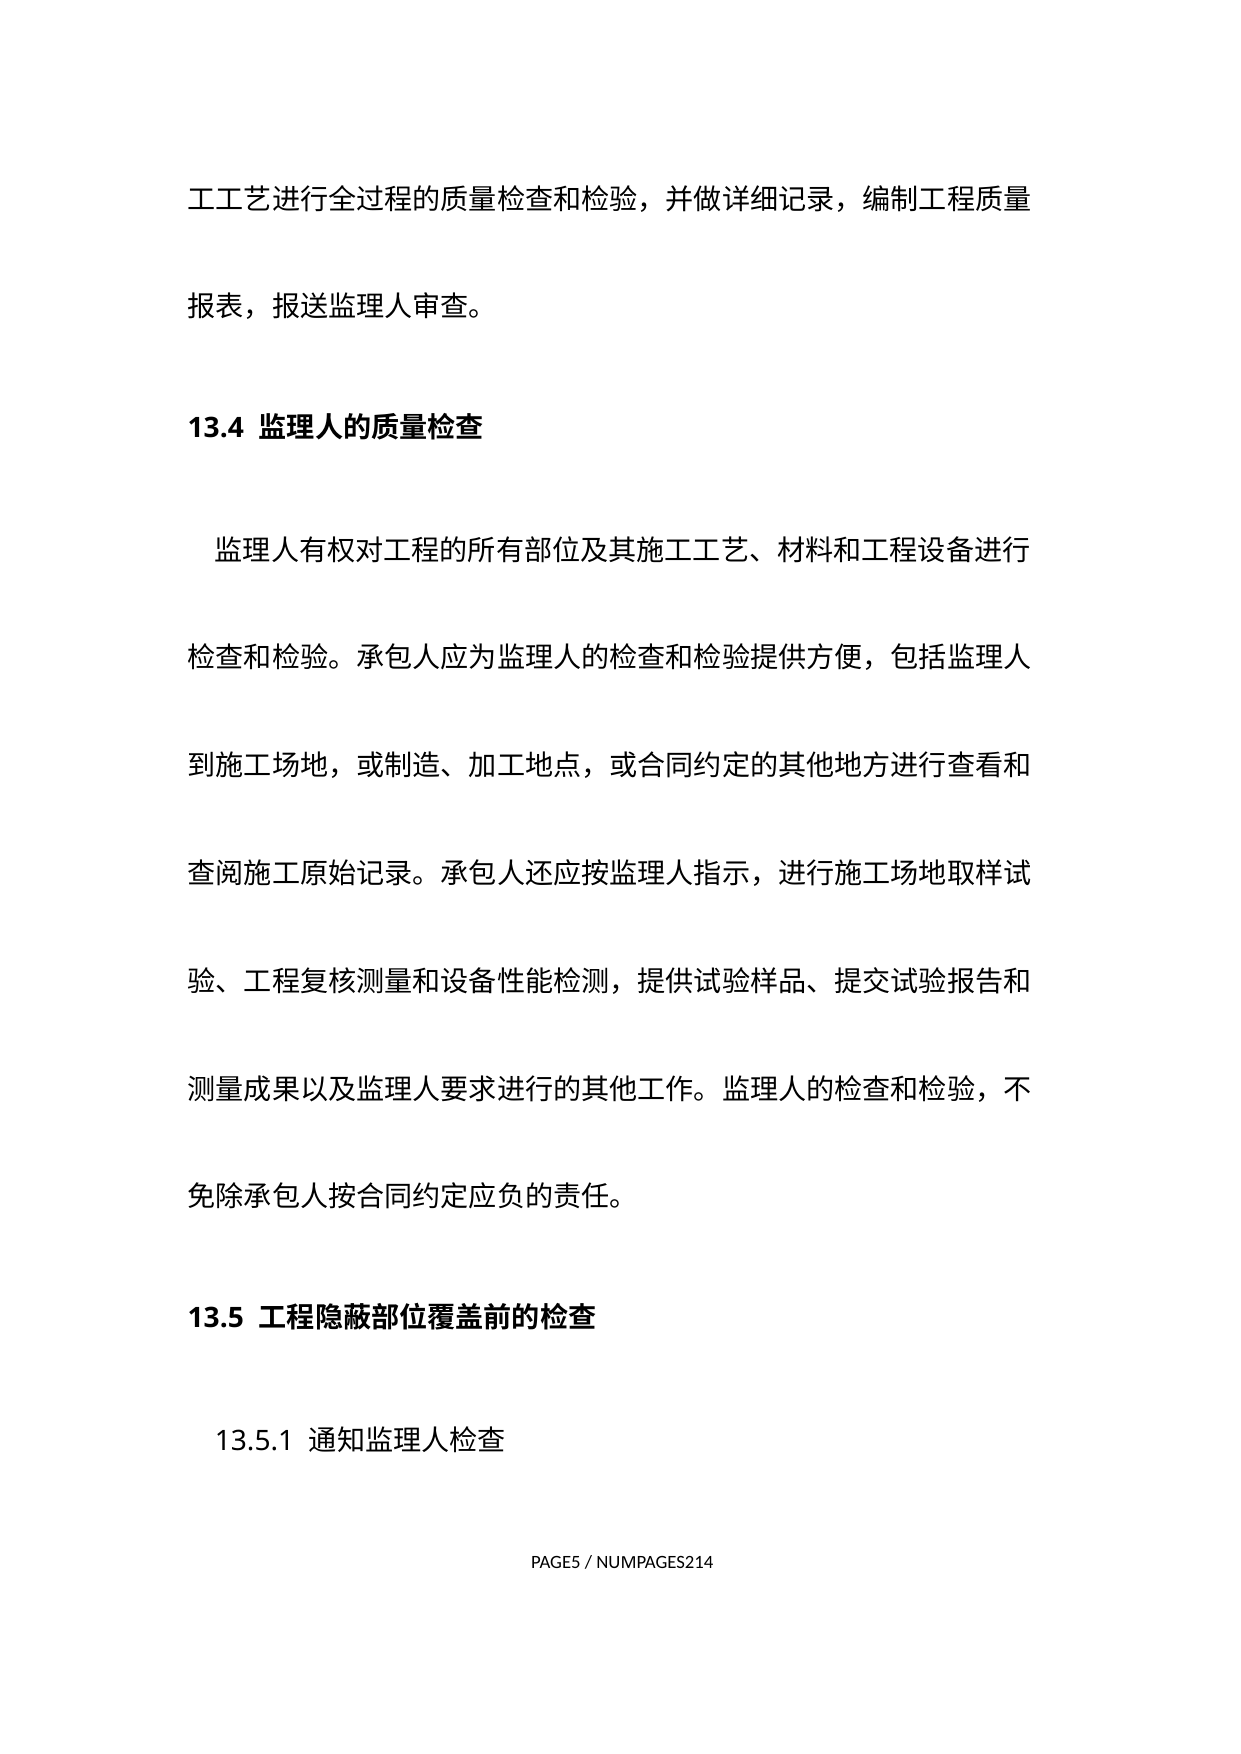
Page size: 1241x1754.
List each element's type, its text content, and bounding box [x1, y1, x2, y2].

subtitle 13.4 监理人的质量检查 [187, 393, 1053, 458]
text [187, 164, 1053, 337]
text 监理人有权对工程的所有部位及其施工工艺、材料和工程设备进行检查和检验。承包人应为监理人的检查和检验提供方便，包括监理人到施工场地，或制造、加工地点，或合同约定的其他地方进行查看和查阅施工原始记录。承包人还应按监理人指示，进行施工场地取样试验、工程复核测量和设备性能检测，提供试验样品、提交试验报告和测量成果以及监理人要求进行的其他工作。监理人的检查和检验，不免除承包人按合同约定应负的责任。 [187, 515, 1053, 1227]
subtitle 13.5 工程隐蔽部位覆盖前的检查 [187, 1283, 1053, 1348]
text 13.5.1 通知监理人检查 [187, 1405, 1053, 1470]
